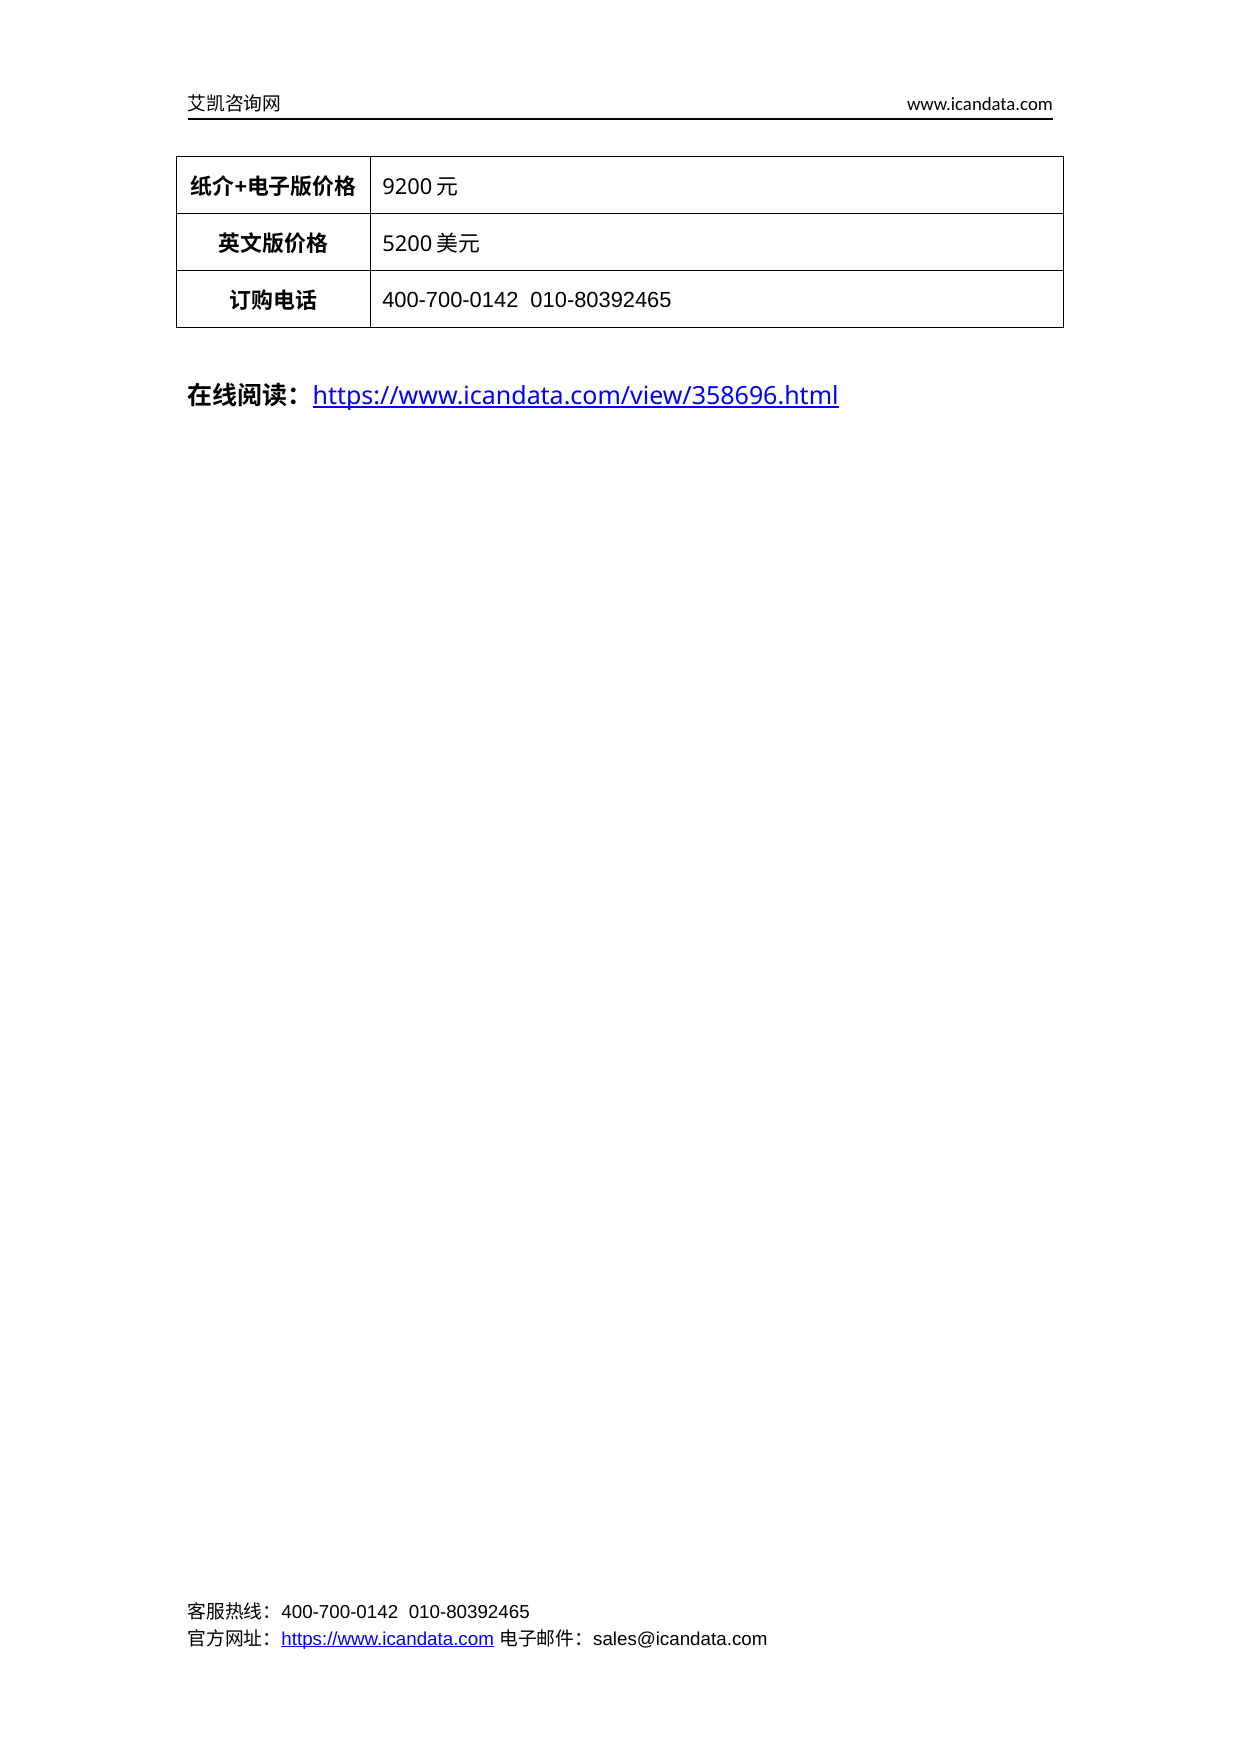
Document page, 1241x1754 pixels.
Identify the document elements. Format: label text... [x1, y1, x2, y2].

table_cell 5200美元 [371, 214, 1063, 270]
text 在线阅读：https://www.icandata.com/view/358696.html [187, 361, 1053, 426]
table_cell 纸介+电子版价格 [177, 157, 370, 213]
table_cell 订购电话 [177, 271, 370, 327]
table_cell 400-700-0142 010-80392465 [371, 271, 1063, 327]
table_cell 英文版价格 [177, 214, 370, 270]
table_cell 9200元 [371, 157, 1063, 213]
